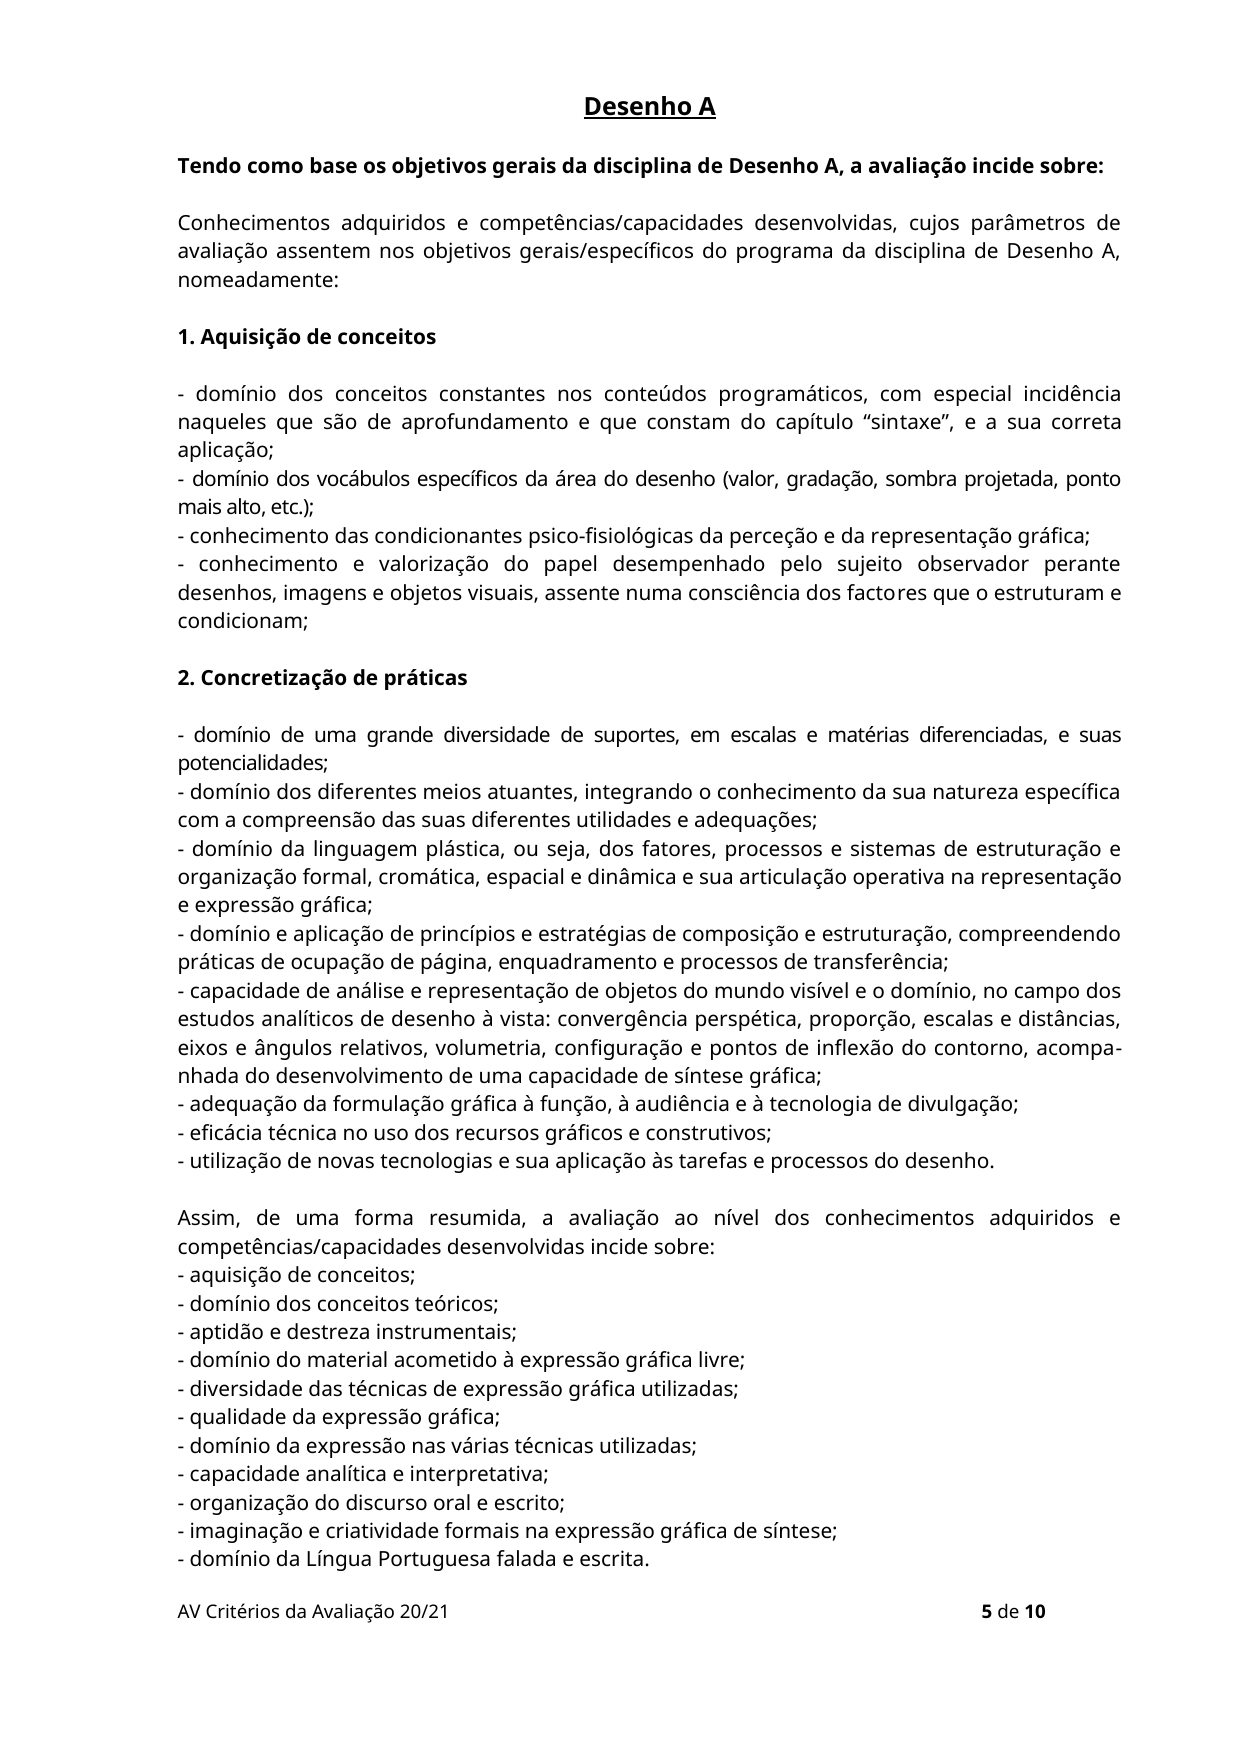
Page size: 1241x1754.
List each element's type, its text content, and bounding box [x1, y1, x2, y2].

text - aptidão e destreza instrumentais; [177, 1317, 1122, 1346]
text - capacidade analítica e interpretativa; [177, 1459, 1122, 1488]
text - domínio dos conceitos teóricos; [177, 1289, 1122, 1317]
text - domínio dos conceitos constantes nos conteúdos programáticos, com especial incidência naqueles que são de aprofundamento e que constam do capítulo “sintaxe”, e a sua correta aplicação; [177, 379, 1122, 464]
subtitle Desenho A [177, 89, 1122, 123]
text - diversidade das técnicas de expressão gráfica utilizadas; [177, 1374, 1122, 1402]
text - eficácia técnica no uso dos recursos gráficos e construtivos; [177, 1118, 1122, 1146]
text - aquisição de conceitos; [177, 1260, 1122, 1289]
text - domínio de uma grande diversidade de suportes, em escalas e matérias diferenciadas, e suas potencialidades; [177, 720, 1122, 777]
text - capacidade de análise e representação de objetos do mundo visível e o domínio, no campo dos estudos analíticos de desenho à vista: convergência perspética, proporção, escalas e distâncias, eixos e ângulos relativos, volumetria, configuração e pontos de inflexão do contorno, acompanhada do desenvolvimento de uma capacidade de síntese gráfica; [177, 976, 1122, 1089]
text - domínio dos vocábulos específicos da área do desenho (valor, gradação, sombra projetada, ponto mais alto, etc.); [177, 464, 1122, 521]
text Assim, de uma forma resumida, a avaliação ao nível dos conhecimentos adquiridos e competências/capacidades desenvolvidas incide sobre: [177, 1203, 1122, 1260]
text Conhecimentos adquiridos e competências/capacidades desenvolvidas, cujos parâmetros de avaliação assentem nos objetivos gerais/específicos do programa da disciplina de Desenho A, nomeadamente: [177, 208, 1122, 293]
text - domínio dos diferentes meios atuantes, integrando o conhecimento da sua natureza específica com a compreensão das suas diferentes utilidades e adequações; [177, 777, 1122, 834]
text - domínio da expressão nas várias técnicas utilizadas; [177, 1431, 1122, 1459]
text - domínio da Língua Portuguesa falada e escrita. [177, 1544, 1122, 1573]
text - organização do discurso oral e escrito; [177, 1488, 1122, 1516]
text - utilização de novas tecnologias e sua aplicação às tarefas e processos do desenho. [177, 1146, 1122, 1175]
text - conhecimento das condicionantes psico-fisiológicas da perceção e da representação gráfica; [177, 521, 1122, 549]
text - adequação da formulação gráfica à função, à audiência e à tecnologia de divulgação; [177, 1089, 1122, 1118]
text - domínio do material acometido à expressão gráfica livre; [177, 1346, 1122, 1374]
text Tendo como base os objetivos gerais da disciplina de Desenho A, a avaliação incide sobre: [177, 151, 1122, 179]
text - conhecimento e valorização do papel desempenhado pelo sujeito observador perante desenhos, imagens e objetos visuais, assente numa consciência dos factores que o estruturam e condicionam; [177, 549, 1122, 634]
text - domínio e aplicação de princípios e estratégias de composição e estruturação, compreendendo práticas de ocupação de página, enquadramento e processos de transferência; [177, 919, 1122, 976]
text - domínio da linguagem plástica, ou seja, dos fatores, processos e sistemas de estruturação e organização formal, cromática, espacial e dinâmica e sua articulação operativa na representação e expressão gráfica; [177, 834, 1122, 919]
text 2. Concretização de práticas [177, 663, 1122, 691]
text - imaginação e criatividade formais na expressão gráfica de síntese; [177, 1516, 1122, 1544]
text - qualidade da expressão gráfica; [177, 1402, 1122, 1431]
text 1. Aquisição de conceitos [177, 322, 1122, 350]
